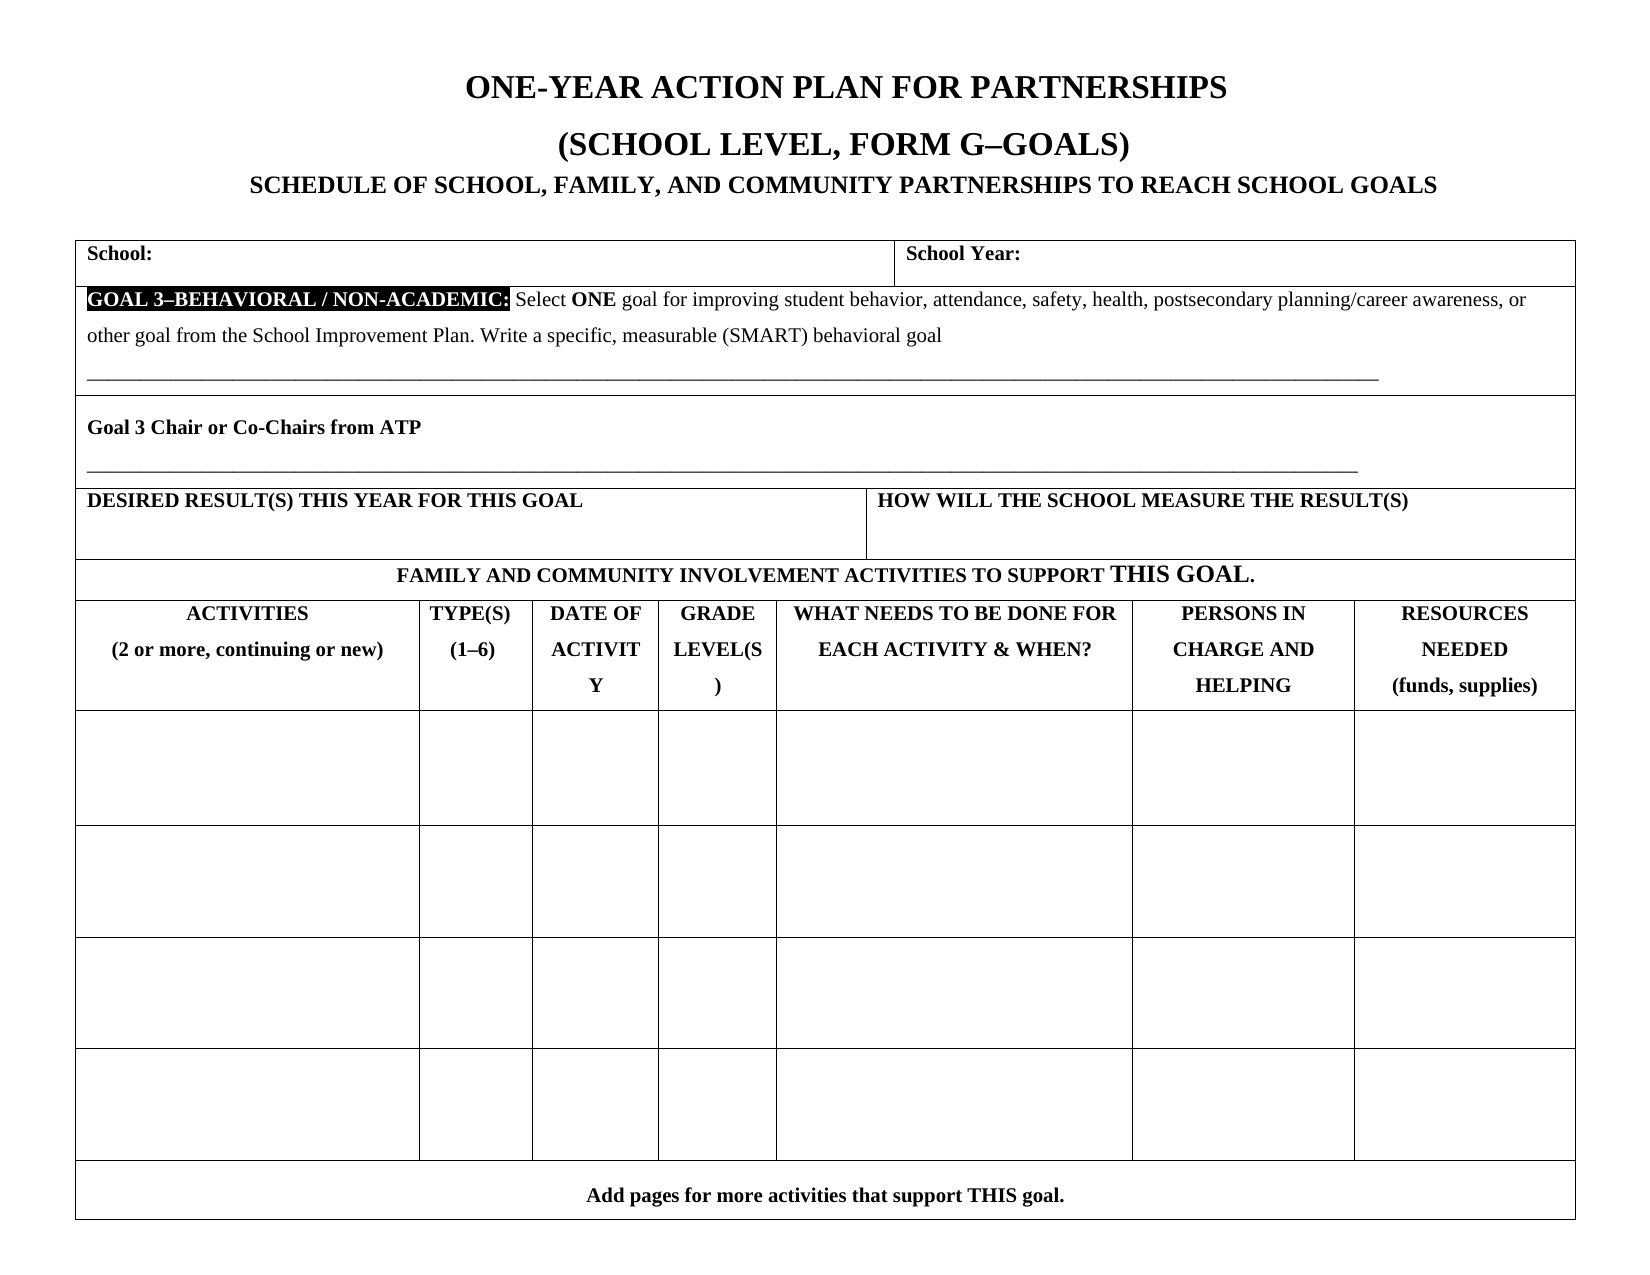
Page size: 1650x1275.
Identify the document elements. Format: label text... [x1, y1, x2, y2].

subtitle ONE-YEAR ACTION PLAN FOR PARTNERSHIPS [75, 67, 1575, 106]
table_cell [777, 826, 1132, 937]
table_cell [1355, 938, 1575, 1048]
table_cell [1355, 1049, 1575, 1160]
table_cell [777, 938, 1132, 1048]
table_cell [777, 1049, 1132, 1160]
table_cell [659, 1049, 776, 1160]
table_cell [659, 826, 776, 937]
subtitle (SCHOOL LEVEL, FORM G–GOALS) [75, 125, 1575, 163]
table_cell DATE OF ACTIVITY [533, 601, 658, 709]
table_cell TYPE(S) (1–6) [420, 601, 532, 709]
table_cell [1355, 826, 1575, 937]
table_cell [533, 826, 658, 937]
table_cell [420, 711, 532, 825]
table_cell GRADE LEVEL(S) [659, 601, 776, 709]
table_header School Year: [895, 241, 1575, 286]
table_cell [1133, 826, 1354, 937]
table_cell GOAL 3–BEHAVIORAL / NON-ACADEMIC: Select ONE goal for improving student behavior, attendance, safety, health, postsecondary planning/career awareness, or other goal from the School Improvement Plan. Write a specific, measurable (SMART) behavioral goal ____________________________________________________________________________________________________________________________ [76, 287, 1575, 395]
table_cell Add pages for more activities that support THIS goal. [76, 1161, 1575, 1219]
table_cell [76, 938, 419, 1048]
table_cell WHAT NEEDS TO BE DONE FOR EACH ACTIVITY & WHEN? [777, 601, 1132, 709]
table_cell [1355, 711, 1575, 825]
table_cell DESIRED RESULT(S) THIS YEAR FOR THIS GOAL [76, 489, 866, 558]
table_header School: [76, 241, 894, 286]
table_cell HOW WILL THE SCHOOL MEASURE THE RESULT(S) [867, 489, 1575, 558]
table_cell PERSONS IN CHARGE AND HELPING [1133, 601, 1354, 709]
table_cell [533, 938, 658, 1048]
table_cell [659, 938, 776, 1048]
table_cell [533, 1049, 658, 1160]
table_cell [76, 711, 419, 825]
table_cell [420, 938, 532, 1048]
table_cell [777, 711, 1132, 825]
table_cell [1133, 711, 1354, 825]
table_cell Goal 3 Chair or Co-Chairs from ATP __________________________________________________________________________________________________________________________ [76, 396, 1575, 487]
table_cell FAMILY AND COMMUNITY INVOLVEMENT ACTIVITIES TO SUPPORT THIS GOAL. [76, 560, 1575, 600]
text SCHEDULE OF SCHOOL, FAMILY, AND COMMUNITY PARTNERSHIPS TO REACH SCHOOL GOALS [75, 171, 1575, 199]
table_cell RESOURCES NEEDED (funds, supplies) [1355, 601, 1575, 709]
table_cell [420, 826, 532, 937]
table_cell [76, 826, 419, 937]
table_cell [420, 1049, 532, 1160]
table_cell [533, 711, 658, 825]
table_cell [1133, 938, 1354, 1048]
table_cell [76, 1049, 419, 1160]
table_cell [1133, 1049, 1354, 1160]
table_cell ACTIVITIES (2 or more, continuing or new) [76, 601, 419, 709]
table_cell [659, 711, 776, 825]
